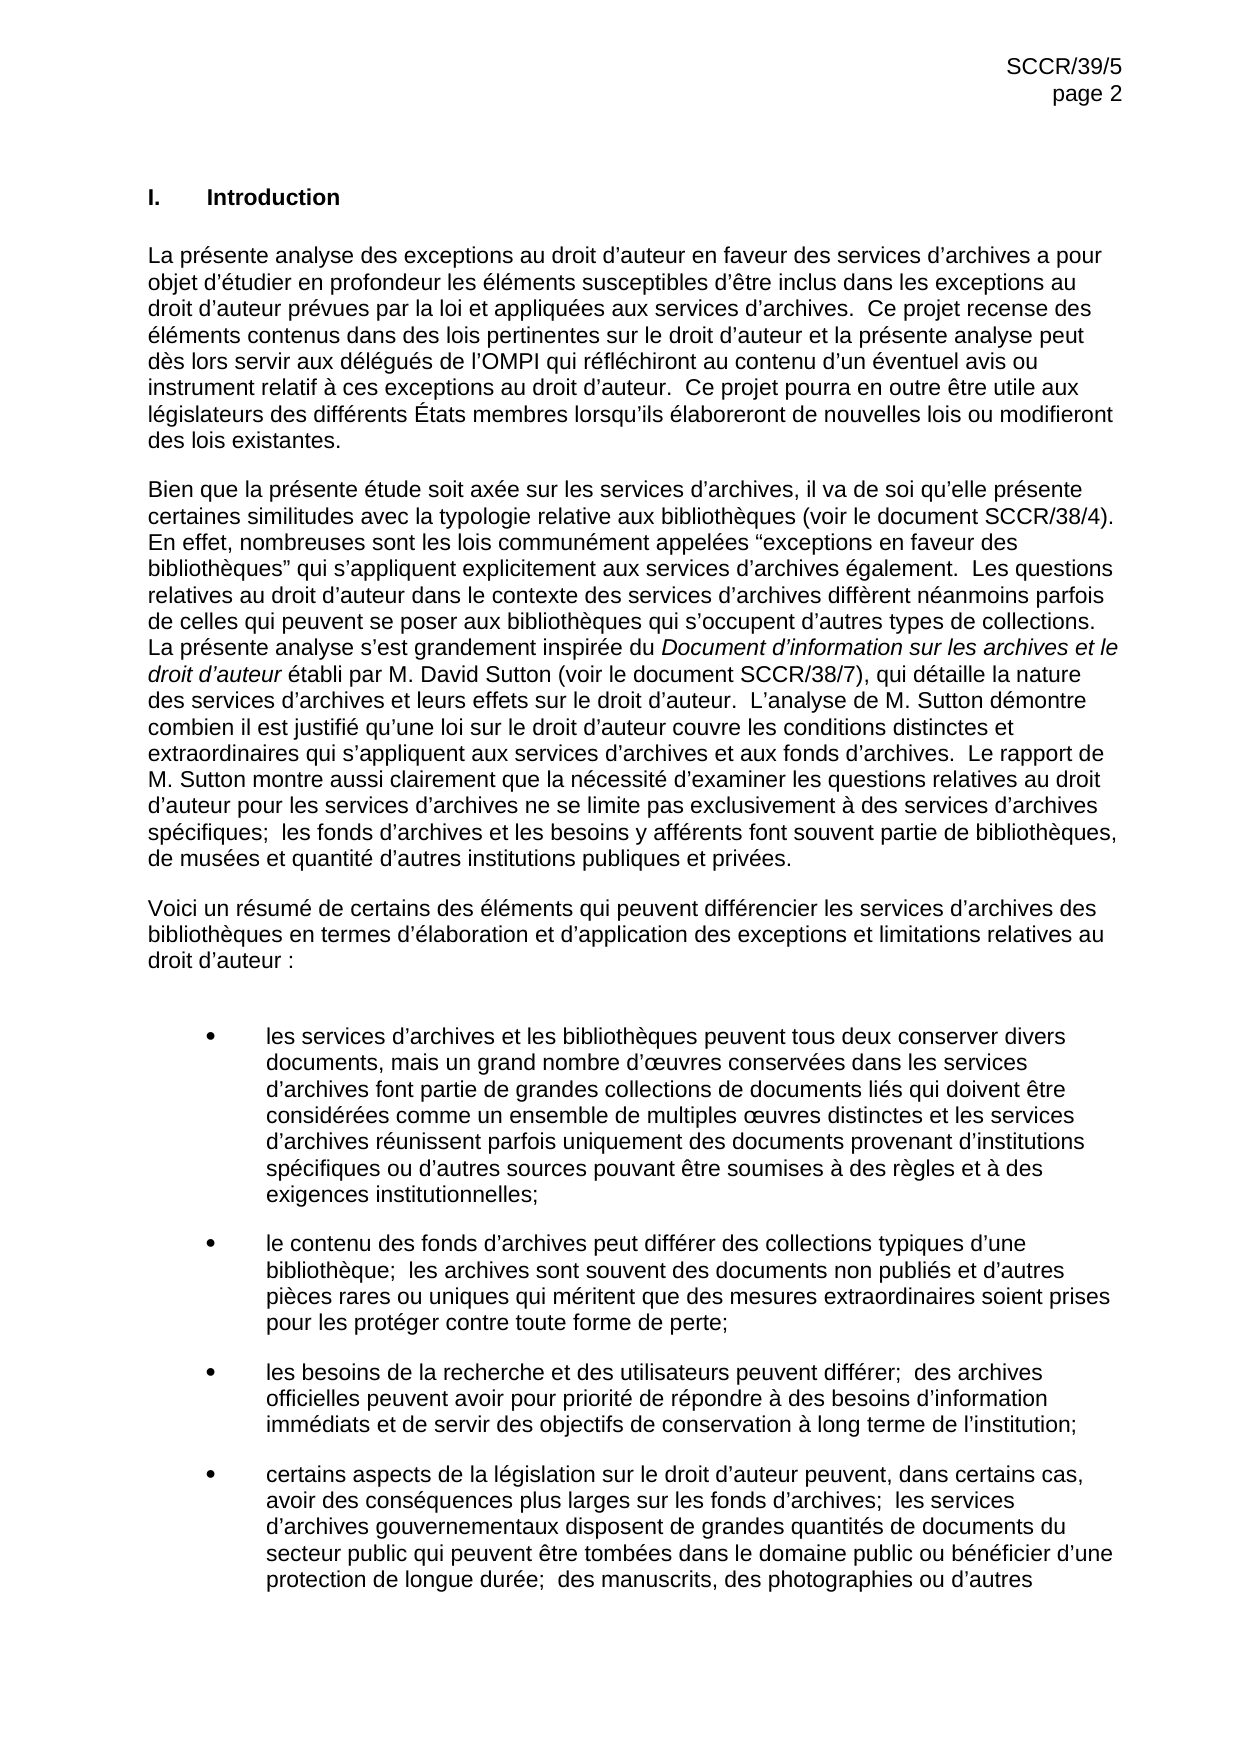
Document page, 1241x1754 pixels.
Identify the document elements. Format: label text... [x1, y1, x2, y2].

list La présente analyse des exceptions au droit d’auteur en faveur des services d’archives a pour objet d’étudier en profondeur les éléments susceptibles d’être inclus dans les exceptions au droit d’auteur prévues par la loi et appliquées aux services d’archives. Ce projet recense des éléments contenus dans des lois pertinentes sur le droit d’auteur et la présente analyse peut dès lors servir aux délégués de l’OMPI qui réfléchiront au contenu d’un éventuel avis ou instrument relatif à ces exceptions au droit d’auteur. Ce projet pourra en outre être utile aux législateurs des différents États membres lorsqu’ils élaboreront de nouvelles lois ou modifieront des lois existantes. [148, 242, 1122, 453]
list les besoins de la recherche et des utilisateurs peuvent différer; des archives officielles peuvent avoir pour priorité de répondre à des besoins d’information immédiats et de servir des objectifs de conservation à long terme de l’institution; [207, 1358, 1122, 1438]
list les services d’archives et les bibliothèques peuvent tous deux conserver divers documents, mais un grand nombre d’œuvres conservées dans les services d’archives font partie de grandes collections de documents liés qui doivent être considérées comme un ensemble de multiples œuvres distinctes et les services d’archives réunissent parfois uniquement des documents provenant d’institutions spécifiques ou d’autres sources pouvant être soumises à des règles et à des exigences institutionnelles; [207, 1023, 1122, 1207]
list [207, 1461, 1122, 1592]
list Bien que la présente étude soit axée sur les services d’archives, il va de soi qu’elle présente certaines similitudes avec la typologie relative aux bibliothèques (voir le document SCCR/38/4). En effet, nombreuses sont les lois communément appelées “exceptions en faveur des bibliothèques” qui s’appliquent explicitement aux services d’archives également. Les questions relatives au droit d’auteur dans le contexte des services d’archives diffèrent néanmoins parfois de celles qui peuvent se poser aux bibliothèques qui s’occupent d’autres types de collections. La présente analyse s’est grandement inspirée du Document d’information sur les archives et le droit d’auteur établi par M. David Sutton (voir le document SCCR/38/7), qui détaille la nature des services d’archives et leurs effets sur le droit d’auteur. L’analyse de M. Sutton démontre combien il est justifié qu’une loi sur le droit d’auteur couvre les conditions distinctes et extraordinaires qui s’appliquent aux services d’archives et aux fonds d’archives. Le rapport de M. Sutton montre aussi clairement que la nécessité d’examiner les questions relatives au droit d’auteur pour les services d’archives ne se limite pas exclusivement à des services d’archives spécifiques; les fonds d’archives et les besoins y afférents font souvent partie de bibliothèques, de musées et quantité d’autres institutions publiques et privées. [148, 476, 1122, 872]
subtitle Introduction [148, 183, 1122, 210]
list le contenu des fonds d’archives peut différer des collections typiques d’une bibliothèque; les archives sont souvent des documents non publiés et d’autres pièces rares ou uniques qui méritent que des mesures extraordinaires soient prises pour les protéger contre toute forme de perte; [207, 1230, 1122, 1336]
list Voici un résumé de certains des éléments qui peuvent différencier les services d’archives des bibliothèques en termes d’élaboration et d’application des exceptions et limitations relatives au droit d’auteur : [148, 894, 1122, 973]
